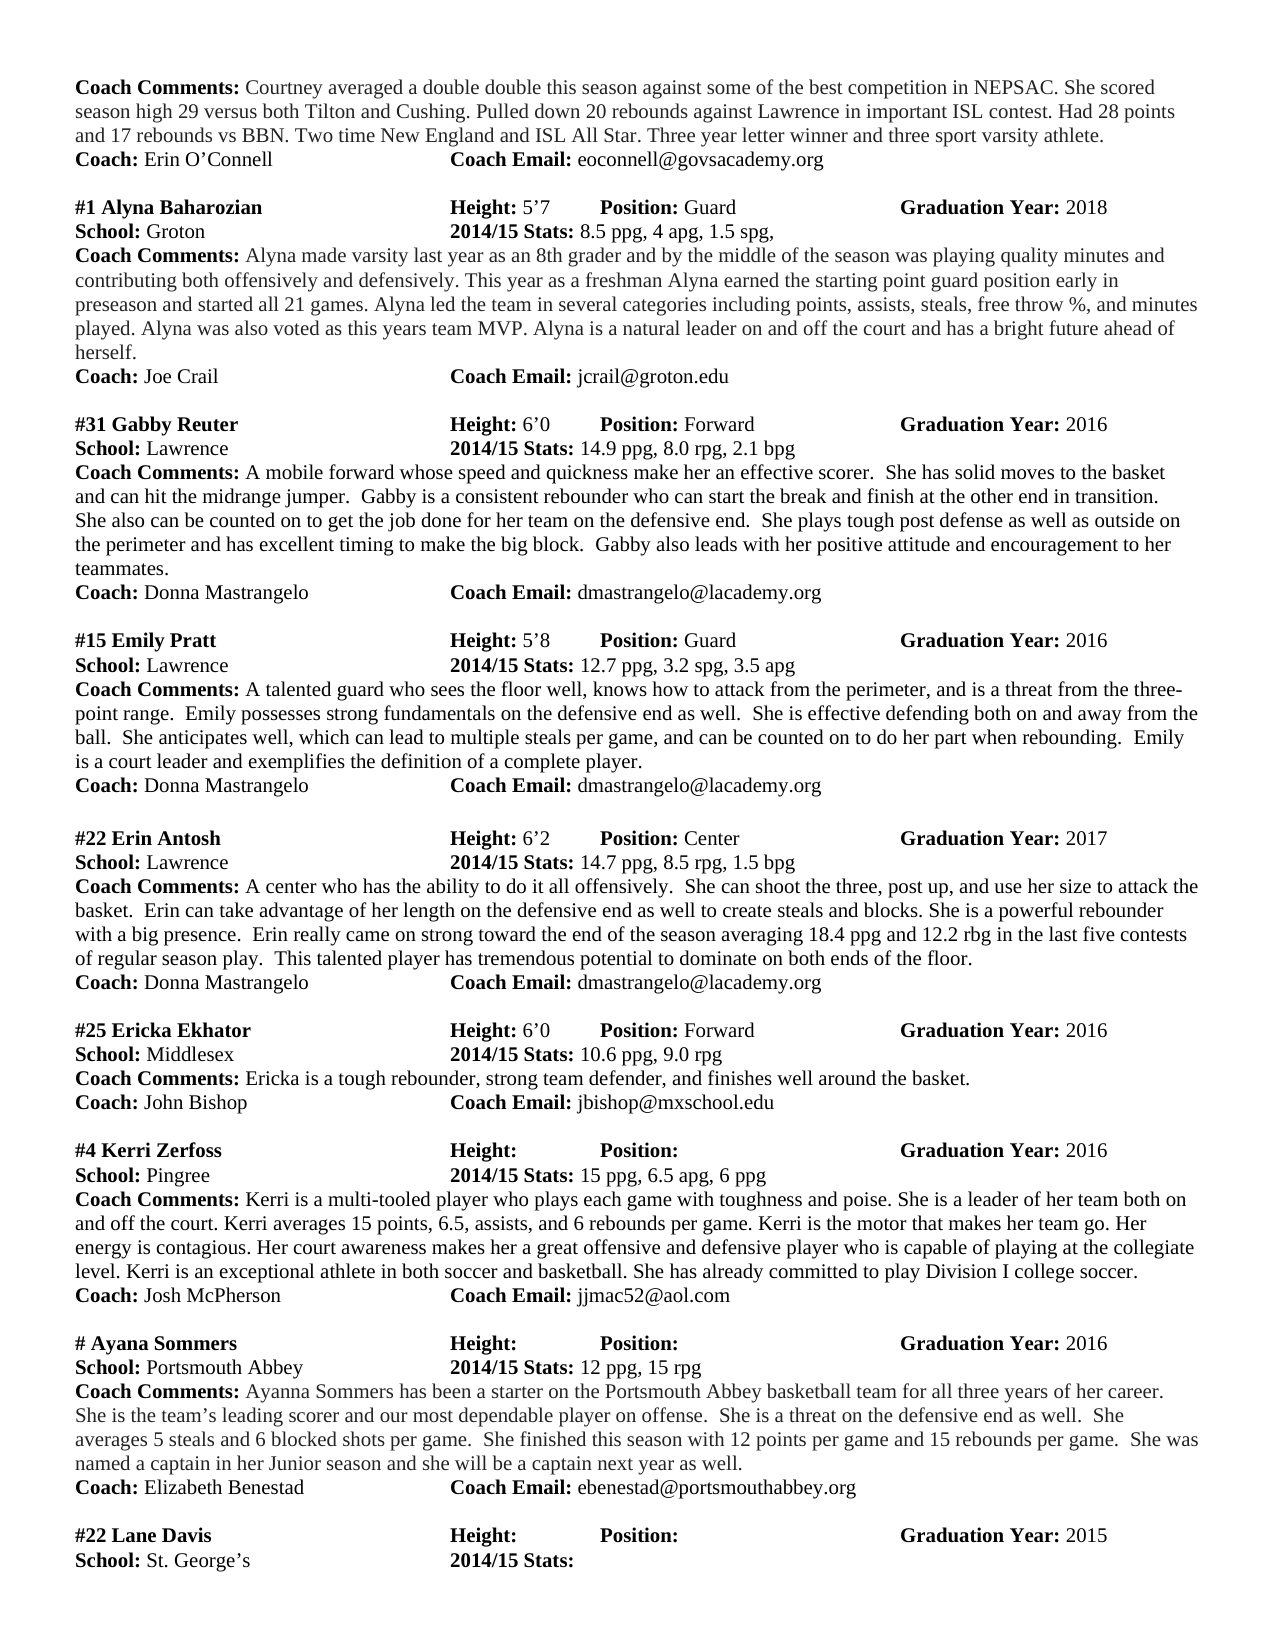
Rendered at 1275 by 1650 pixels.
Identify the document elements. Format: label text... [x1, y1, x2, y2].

text Coach: Donna Mastrangelo Coach Email: dmastrangelo@lacademy.org [75, 580, 1200, 604]
text #1 Alyna Baharozian Height: 5’7 Position: Guard Graduation Year: 2018 [75, 195, 1200, 219]
text Coach: Elizabeth Benestad Coach Email: ebenestad@portsmouthabbey.org [75, 1475, 1200, 1499]
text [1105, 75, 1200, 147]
text Coach Comments: A center who has the ability to do it all offensively. She can shoot the three, post up, and use her size to attack the basket. Erin can take advantage of her length on the defensive end as well to create steals and blocks. She is a powerful rebounder with a big presence. Erin really came on strong toward the end of the season averaging 18.4 ppg and 12.2 rbg in the last five contests of regular season play. This talented player has tremendous potential to dominate on both ends of the floor. [75, 874, 1200, 970]
text # Ayana Sommers Height: Position: Graduation Year: 2016 [75, 1331, 1200, 1355]
text School: Portsmouth Abbey 2014/15 Stats: 12 ppg, 15 rpg [75, 1355, 1200, 1379]
text School: St. George’s 2014/15 Stats: [75, 1547, 1200, 1572]
text School: Lawrence 2014/15 Stats: 14.7 ppg, 8.5 rpg, 1.5 bpg [75, 850, 1200, 874]
text School: Pingree 2014/15 Stats: 15 ppg, 6.5 apg, 6 ppg [75, 1162, 1200, 1187]
text #15 Emily Pratt Height: 5’8 Position: Guard Graduation Year: 2016 [75, 628, 1200, 652]
text Coach Comments: A talented guard who sees the floor well, knows how to attack from the perimeter, and is a threat from the three-point range. Emily possesses strong fundamentals on the defensive end as well. She is effective defending both on and away from the ball. She anticipates well, which can lead to multiple steals per game, and can be counted on to do her part when rebounding. Emily is a court leader and exemplifies the definition of a complete player. [75, 677, 1200, 773]
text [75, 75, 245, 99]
text School: Middlesex 2014/15 Stats: 10.6 ppg, 9.0 rpg [75, 1042, 1200, 1066]
text Coach Comments: A mobile forward whose speed and quickness make her an effective scorer. She has solid moves to the basket and can hit the midrange jumper. Gabby is a consistent rebounder who can start the break and finish at the other end in transition. She also can be counted on to get the job done for her team on the defensive end. She plays tough post defense as well as outside on the perimeter and has excellent timing to make the big block. Gabby also leads with her positive attitude and encouragement to her teammates. [75, 460, 1200, 580]
text School: Lawrence 2014/15 Stats: 14.9 ppg, 8.0 rpg, 2.1 bpg [75, 436, 1200, 460]
text #22 Lane Davis Height: Position: Graduation Year: 2015 [75, 1523, 1200, 1547]
text Coach: John Bishop Coach Email: jbishop@mxschool.edu [75, 1090, 1200, 1114]
text Coach: Josh McPherson Coach Email: jjmac52@aol.com [75, 1283, 1200, 1307]
text Coach: Donna Mastrangelo Coach Email: dmastrangelo@lacademy.org [75, 773, 1200, 797]
text Coach Comments: Kerri is a multi-tooled player who plays each game with toughness and poise. She is a leader of her team both on and off the court. Kerri averages 15 points, 6.5, assists, and 6 rebounds per game. Kerri is the motor that makes her team go. Her energy is contagious. Her court awareness makes her a great offensive and defensive player who is capable of playing at the collegiate level. Kerri is an exceptional athlete in both soccer and basketball. She has already committed to play Division I college soccer. [75, 1187, 1200, 1283]
text #31 Gabby Reuter Height: 6’0 Position: Forward Graduation Year: 2016 [75, 412, 1200, 436]
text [75, 147, 1200, 171]
text #25 Ericka Ekhator Height: 6’0 Position: Forward Graduation Year: 2016 [75, 1018, 1200, 1042]
text School: Groton 2014/15 Stats: 8.5 ppg, 4 apg, 1.5 spg, [75, 219, 1200, 243]
text Coach Comments: Alyna made varsity last year as an 8th grader and by the middle of the season was playing quality minutes and contributing both offensively and defensively. This year as a freshman Alyna earned the starting point guard position early in preseason and started all 21 games. Alyna led the team in several categories including points, assists, steals, free throw %, and minutes played. Alyna was also voted as this years team MVP. Alyna is a natural leader on and off the court and has a bright future ahead of herself. [75, 243, 1200, 364]
text Coach: Joe Crail Coach Email: jcrail@groton.edu [75, 364, 1200, 388]
text Coach: Donna Mastrangelo Coach Email: dmastrangelo@lacademy.org [75, 970, 1200, 994]
text Coach Comments: Ericka is a tough rebounder, strong team defender, and finishes well around the basket. [75, 1066, 1200, 1090]
text Coach Comments: Ayanna Sommers has been a starter on the Portsmouth Abbey basketball team for all three years of her career. She is the team’s leading scorer and our most dependable player on offense. She is a threat on the defensive end as well. She averages 5 steals and 6 blocked shots per game. She finished this season with 12 points per game and 15 rebounds per game. She was named a captain in her Junior season and she will be a captain next year as well. [75, 1379, 1200, 1475]
text School: Lawrence 2014/15 Stats: 12.7 ppg, 3.2 spg, 3.5 apg [75, 652, 1200, 677]
text #22 Erin Antosh Height: 6’2 Position: Center Graduation Year: 2017 [75, 826, 1200, 850]
text #4 Kerri Zerfoss Height: Position: Graduation Year: 2016 [75, 1138, 1200, 1162]
